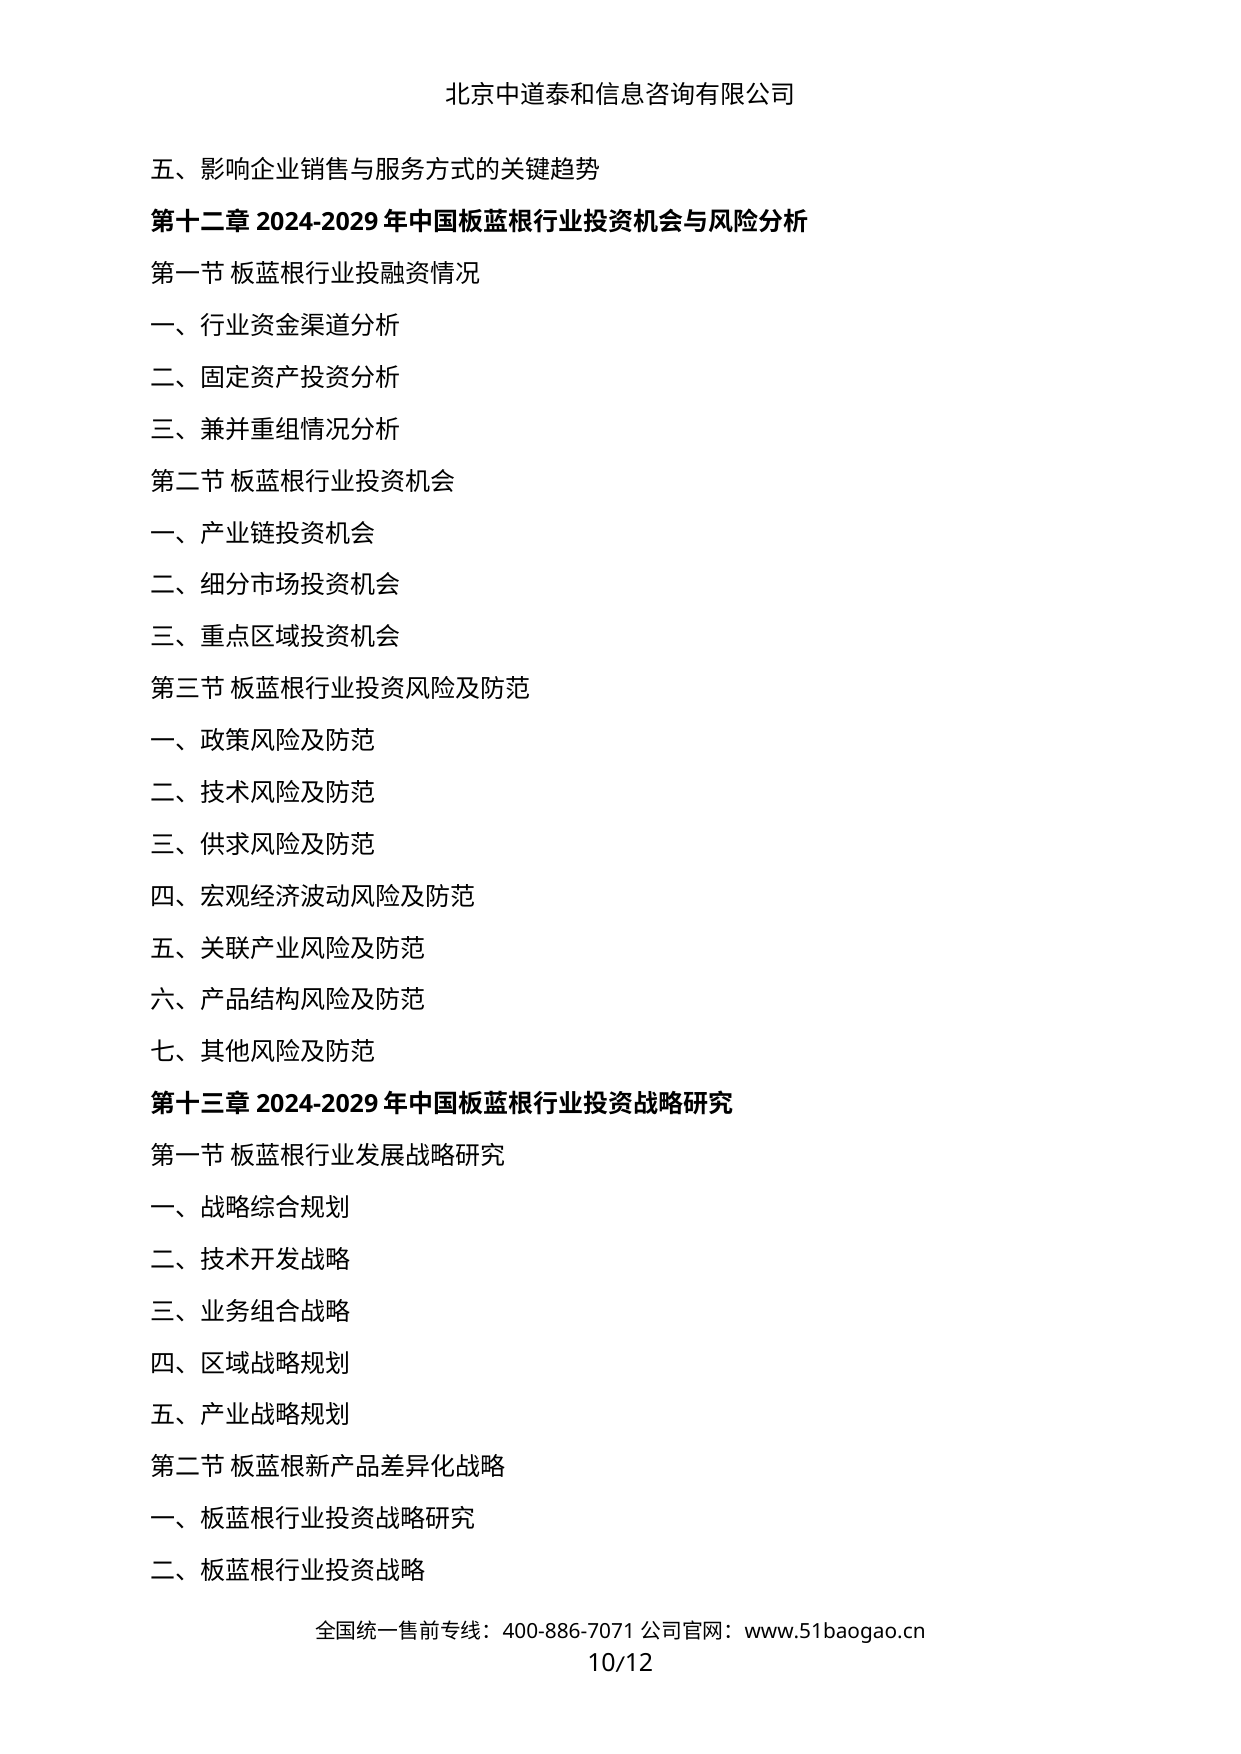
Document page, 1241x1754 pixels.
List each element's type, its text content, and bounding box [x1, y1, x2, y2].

text 第一节 板蓝根行业投融资情况 [150, 254, 1090, 290]
text 三、兼并重组情况分析 [150, 409, 1090, 446]
text 第十三章 2024-2029年中国板蓝根行业投资战略研究 [150, 1084, 1090, 1120]
text 六、产品结构风险及防范 [150, 980, 1090, 1016]
text 五、产业战略规划 [150, 1395, 1090, 1431]
text 一、行业资金渠道分析 [150, 306, 1090, 342]
text 二、细分市场投资机会 [150, 565, 1090, 601]
text 三、供求风险及防范 [150, 824, 1090, 861]
text 五、关联产业风险及防范 [150, 928, 1090, 964]
text 四、区域战略规划 [150, 1343, 1090, 1379]
text 一、板蓝根行业投资战略研究 [150, 1499, 1090, 1535]
text 一、战略综合规划 [150, 1187, 1090, 1224]
text 二、技术开发战略 [150, 1239, 1090, 1276]
text 三、业务组合战略 [150, 1291, 1090, 1327]
text 四、宏观经济波动风险及防范 [150, 876, 1090, 912]
text 二、技术风险及防范 [150, 772, 1090, 809]
text 一、政策风险及防范 [150, 721, 1090, 757]
text 五、影响企业销售与服务方式的关键趋势 [150, 150, 1090, 186]
text 七、其他风险及防范 [150, 1032, 1090, 1068]
text 二、板蓝根行业投资战略 [150, 1551, 1090, 1587]
text 三、重点区域投资机会 [150, 617, 1090, 653]
text 一、产业链投资机会 [150, 513, 1090, 549]
text 第二节 板蓝根行业投资机会 [150, 461, 1090, 497]
text 第二节 板蓝根新产品差异化战略 [150, 1447, 1090, 1483]
text 二、固定资产投资分析 [150, 357, 1090, 394]
text 第一节 板蓝根行业发展战略研究 [150, 1136, 1090, 1172]
text 第三节 板蓝根行业投资风险及防范 [150, 669, 1090, 705]
text 第十二章 2024-2029年中国板蓝根行业投资机会与风险分析 [150, 202, 1090, 238]
